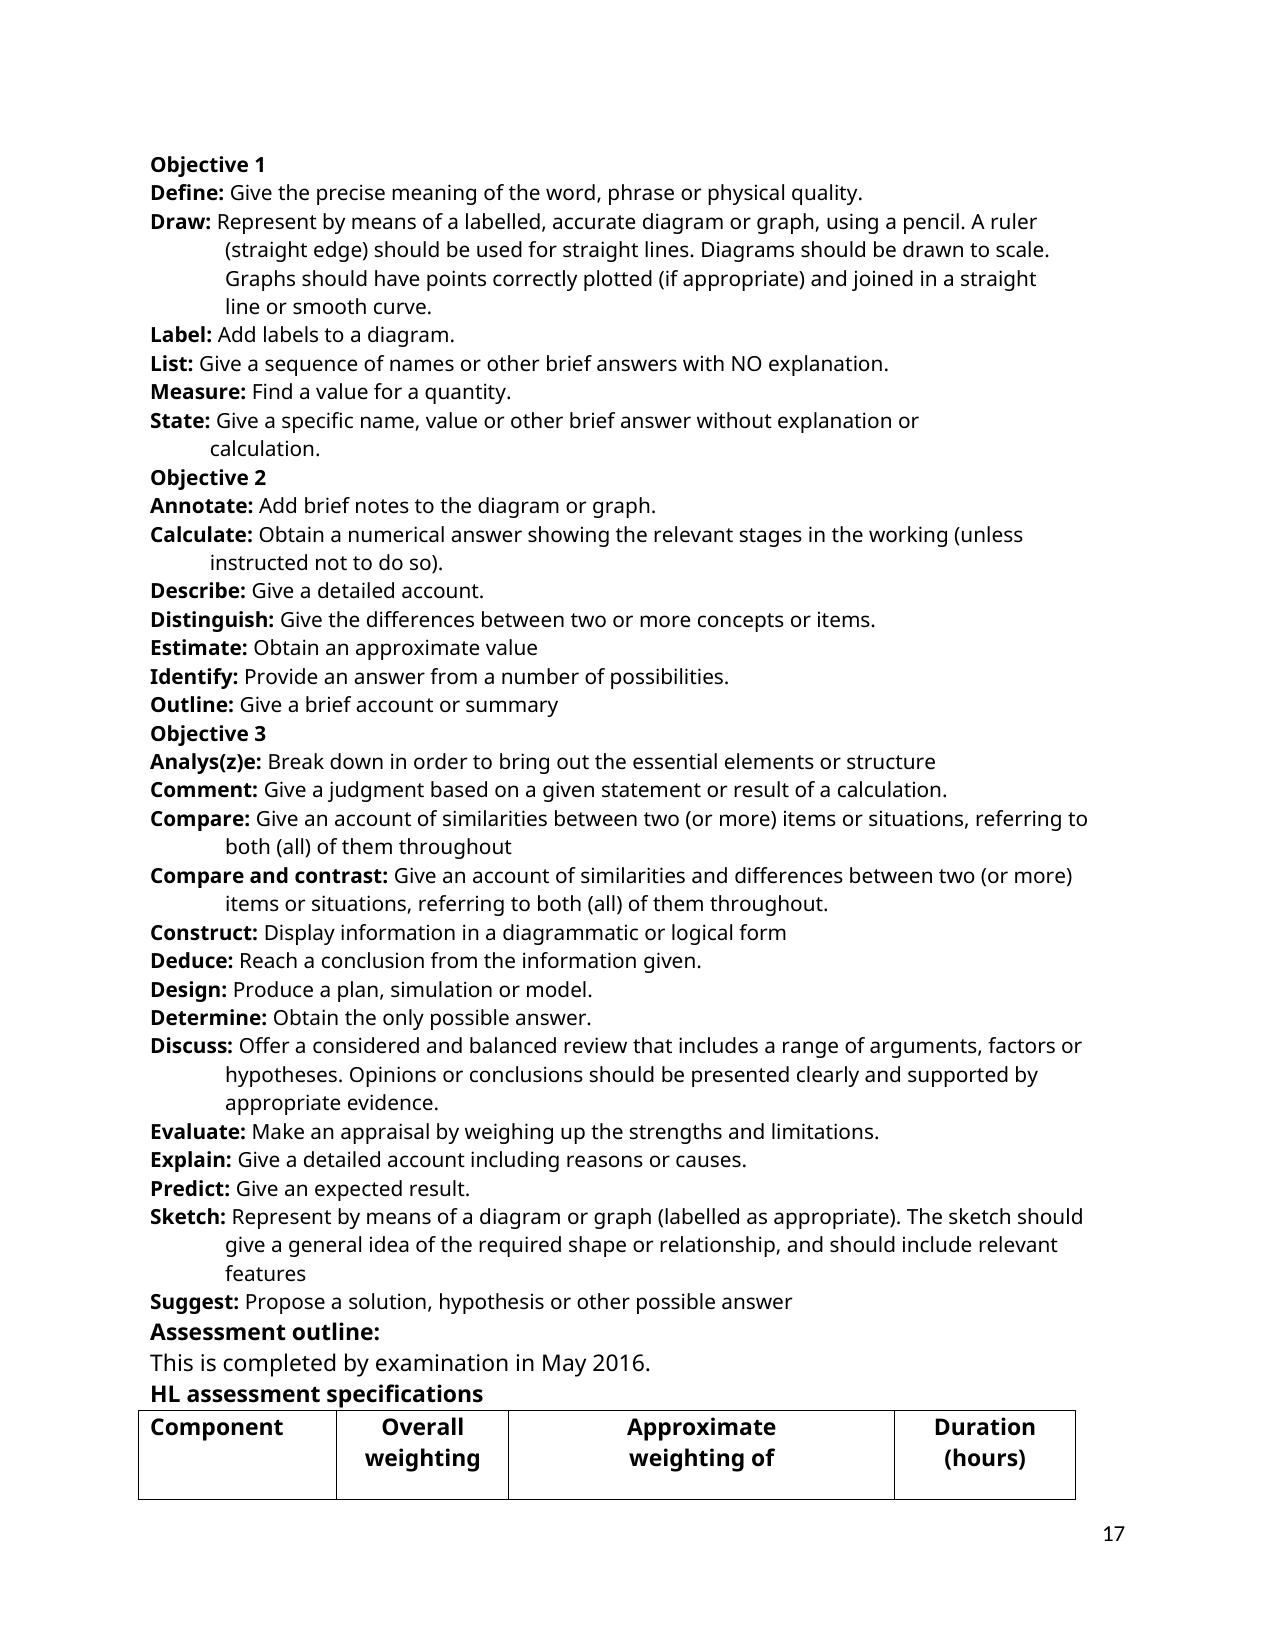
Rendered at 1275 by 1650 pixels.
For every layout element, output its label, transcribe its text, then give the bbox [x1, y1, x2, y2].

text line or smooth curve. [150, 292, 1125, 321]
text Measure: Find a value for a quantity. [150, 377, 1125, 406]
text calculation. [150, 434, 1125, 463]
text Evaluate: Make an appraisal by weighing up the strengths and limitations. [150, 1117, 1125, 1145]
text Annotate: Add brief notes to the diagram or graph. [150, 491, 1125, 520]
text Describe: Give a detailed account. [150, 577, 1125, 605]
text Construct: Display information in a diagrammatic or logical form [150, 918, 1125, 946]
text Analys(z)e: Break down in order to bring out the essential elements or structure [150, 747, 1125, 776]
text Deduce: Reach a conclusion from the information given. [150, 946, 1125, 975]
text List: Give a sequence of names or other brief answers with NO explanation. [150, 349, 1125, 377]
text instructed not to do so). [150, 548, 1125, 577]
text Define: Give the precise meaning of the word, phrase or physical quality. [150, 178, 1125, 207]
text hypotheses. Opinions or conclusions should be presented clearly and supported by [150, 1060, 1125, 1088]
text features [150, 1259, 1125, 1287]
text Suggest: Propose a solution, hypothesis or other possible answer [150, 1287, 1125, 1316]
text both (all) of them throughout [150, 832, 1125, 861]
text Calculate: Obtain a numerical answer showing the relevant stages in the working (unless [150, 520, 1125, 548]
text appropriate evidence. [150, 1088, 1125, 1117]
text This is completed by examination in May 2016. [150, 1347, 1125, 1378]
text Assessment outline: [150, 1316, 1125, 1347]
text (straight edge) should be used for straight lines. Diagrams should be drawn to scale. [150, 235, 1125, 264]
table_header Duration (hours) [895, 1411, 1075, 1499]
text Distinguish: Give the differences between two or more concepts or items. [150, 605, 1125, 633]
text Discuss: Offer a considered and balanced review that includes a range of arguments, factors or [150, 1032, 1125, 1060]
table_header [337, 1411, 508, 1499]
text Comment: Give a judgment based on a given statement or result of a calculation. [150, 776, 1125, 804]
text items or situations, referring to both (all) of them throughout. [150, 889, 1125, 918]
text Explain: Give a detailed account including reasons or causes. [150, 1145, 1125, 1174]
text Determine: Obtain the only possible answer. [150, 1003, 1125, 1032]
text Objective 3 [150, 719, 1125, 747]
text Compare and contrast: Give an account of similarities and differences between two (or more) [150, 861, 1125, 889]
text Objective 2 [150, 463, 1125, 491]
table_header Component [139, 1411, 336, 1499]
text Identify: Provide an answer from a number of possibilities. [150, 662, 1125, 690]
text Draw: Represent by means of a labelled, accurate diagram or graph, using a pencil. A ruler [150, 207, 1125, 235]
text State: Give a specific name, value or other brief answer without explanation or [150, 406, 1125, 434]
text Label: Add labels to a diagram. [150, 321, 1125, 349]
text Outline: Give a brief account or summary [150, 690, 1125, 719]
text give a general idea of the required shape or relationship, and should include relevant [150, 1231, 1125, 1259]
text Objective 1 [150, 150, 1125, 178]
text Compare: Give an account of similarities between two (or more) items or situations, referring to [150, 804, 1125, 832]
text Design: Produce a plan, simulation or model. [150, 975, 1125, 1003]
text Sketch: Represent by means of a diagram or graph (labelled as appropriate). The sketch should [150, 1202, 1125, 1231]
text Graphs should have points correctly plotted (if appropriate) and joined in a straight [150, 264, 1125, 292]
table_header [509, 1411, 894, 1499]
text HL assessment specifications [150, 1378, 1125, 1410]
text Estimate: Obtain an approximate value [150, 633, 1125, 662]
text Predict: Give an expected result. [150, 1174, 1125, 1202]
